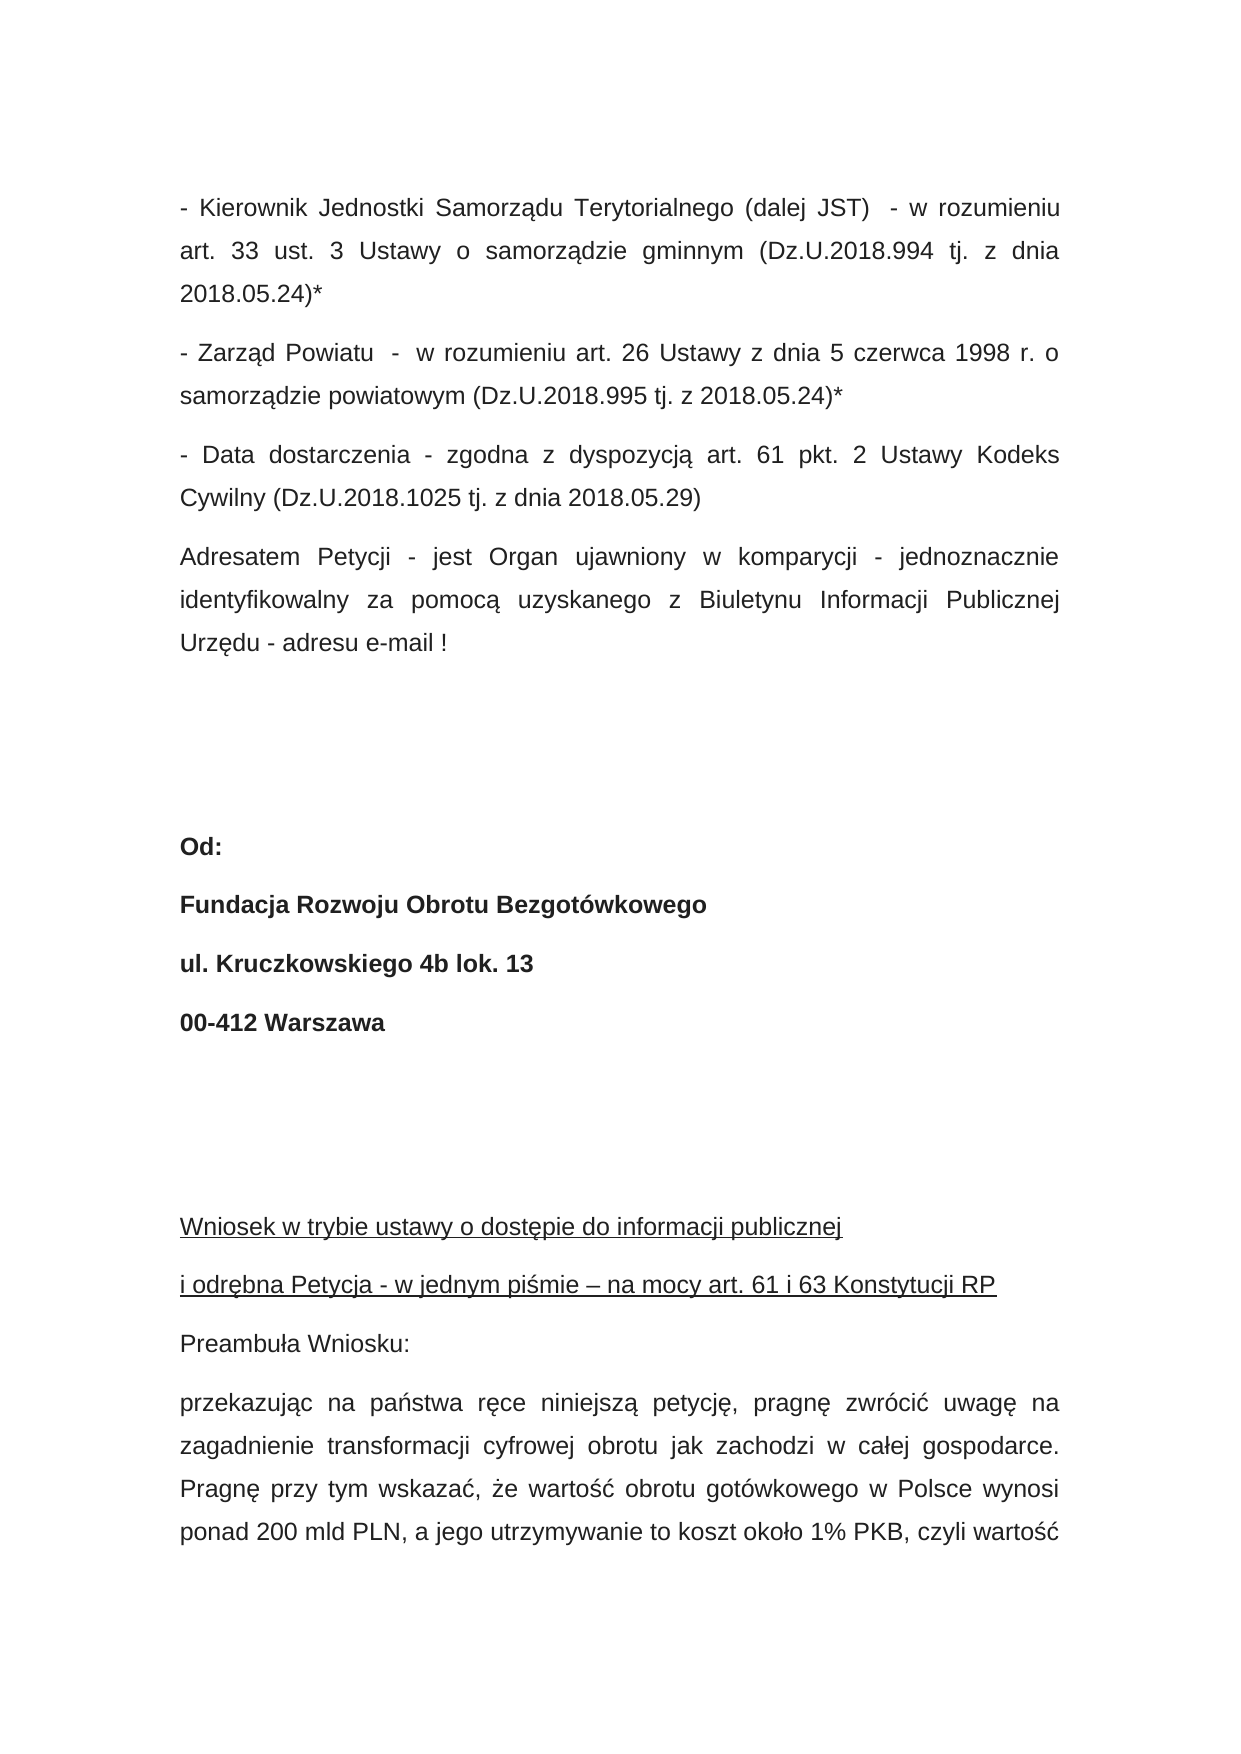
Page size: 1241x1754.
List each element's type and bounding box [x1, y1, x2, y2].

table_header [148, 148, 1093, 1576]
